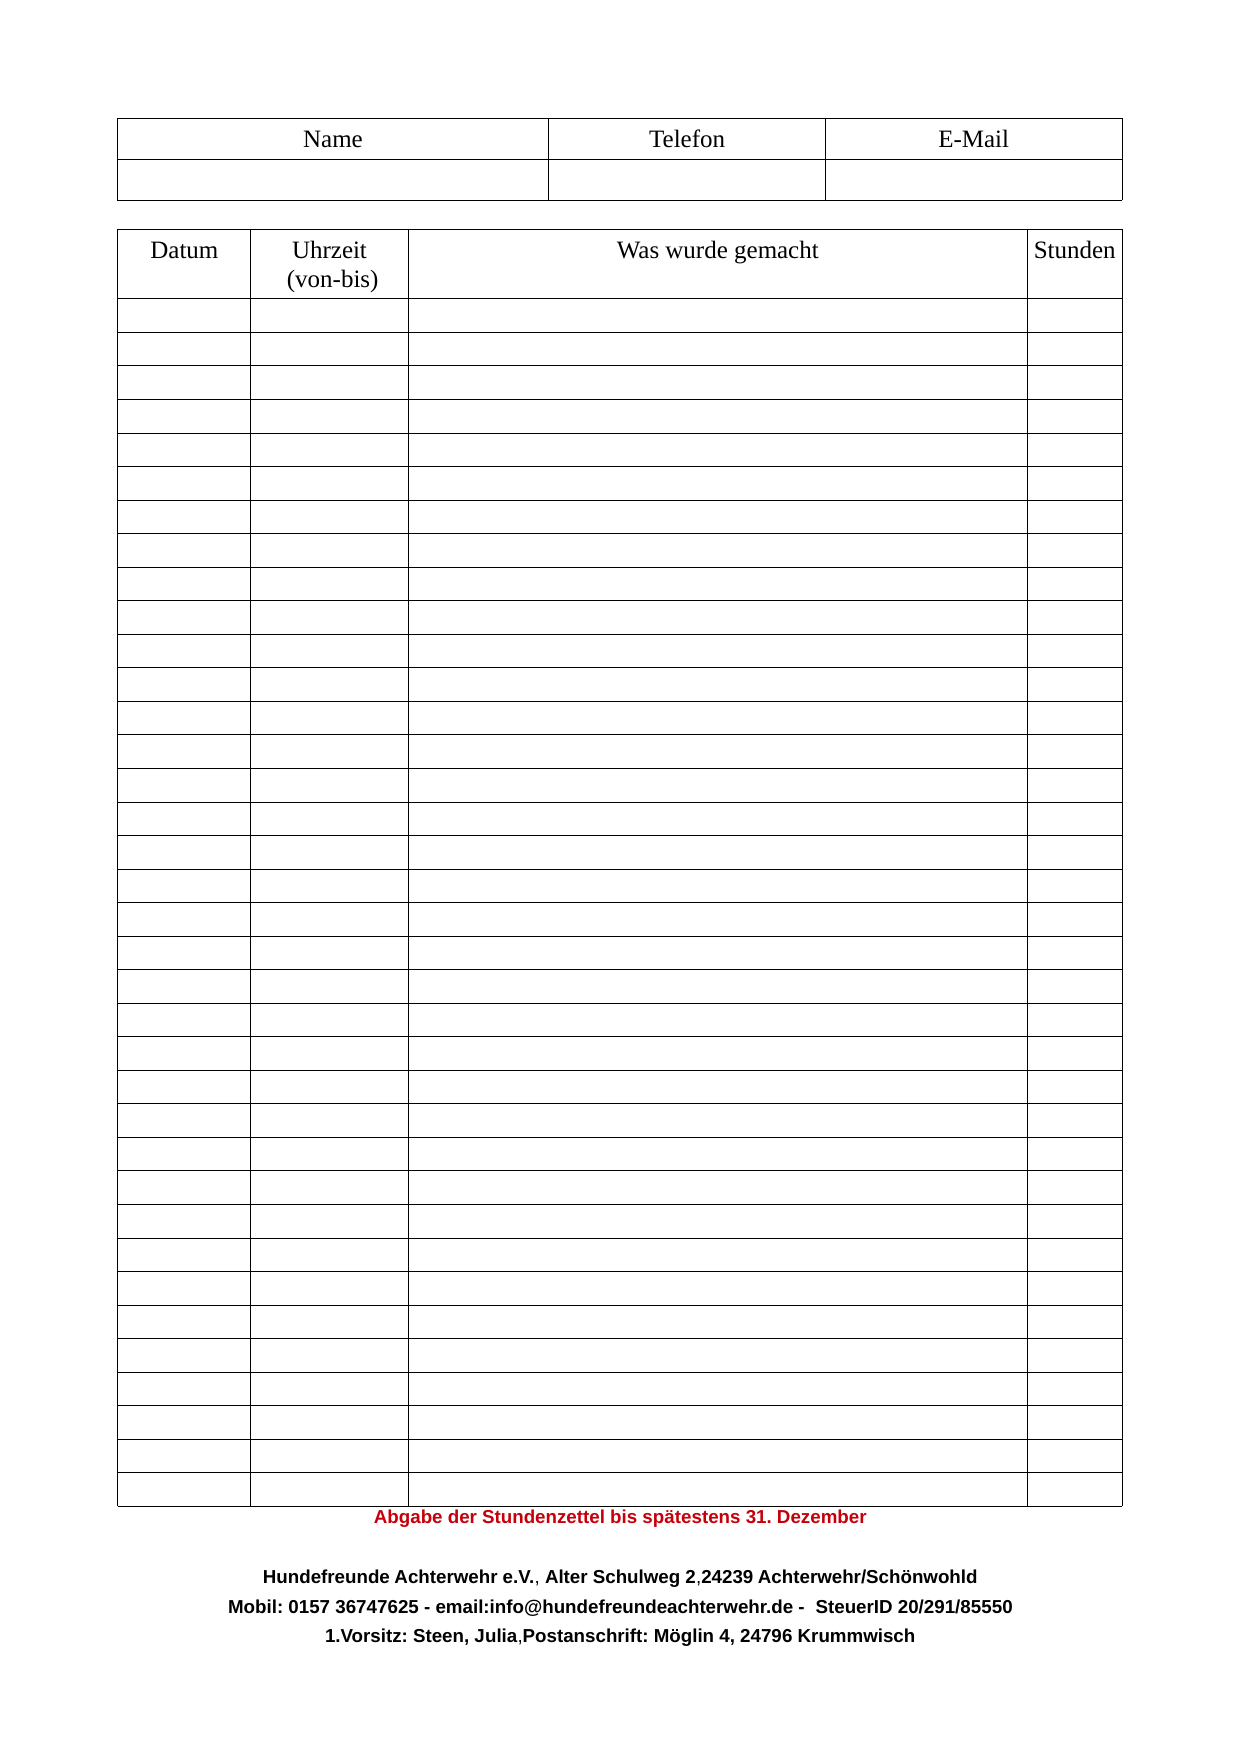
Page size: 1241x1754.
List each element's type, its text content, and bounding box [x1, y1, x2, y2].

table_cell [409, 1440, 1027, 1472]
table_cell [1028, 735, 1122, 768]
table_cell [118, 668, 250, 701]
table_cell [1028, 400, 1122, 432]
table_cell [1028, 1440, 1122, 1472]
table_cell [1028, 1138, 1122, 1170]
table_cell [1028, 1406, 1122, 1439]
table_cell [118, 1306, 250, 1338]
table_cell [251, 702, 408, 734]
table_cell [1028, 1473, 1122, 1506]
table_cell [1028, 1004, 1122, 1036]
table_cell [1028, 635, 1122, 667]
table_cell [1028, 1239, 1122, 1271]
table_cell [251, 333, 408, 365]
table_header E-Mail [826, 119, 1122, 159]
table_cell [251, 400, 408, 432]
table_cell [1028, 1272, 1122, 1304]
table_cell [1028, 1205, 1122, 1237]
table_cell [251, 366, 408, 399]
table_cell [251, 1138, 408, 1170]
table_cell [118, 937, 250, 969]
table_cell [251, 299, 408, 332]
table_cell [251, 1272, 408, 1304]
table_cell [409, 501, 1027, 533]
table_cell [1028, 668, 1122, 701]
table_cell [409, 467, 1027, 499]
table_header Name [118, 119, 548, 159]
table_cell [1028, 803, 1122, 835]
table_cell [549, 160, 825, 199]
table_cell [409, 937, 1027, 969]
table_cell [118, 434, 250, 466]
table_cell [118, 1406, 250, 1439]
table_cell [251, 568, 408, 600]
table_cell [409, 702, 1027, 734]
table_cell [409, 1473, 1027, 1506]
table_cell [251, 769, 408, 801]
table_cell [118, 1272, 250, 1304]
table_cell [251, 735, 408, 768]
table_cell [251, 534, 408, 567]
table_cell [251, 467, 408, 499]
table_cell [1028, 1071, 1122, 1103]
table_cell [118, 870, 250, 902]
table_cell [118, 333, 250, 365]
table_cell [118, 1473, 250, 1506]
table_cell [1028, 1373, 1122, 1405]
table_cell [118, 803, 250, 835]
table_cell [118, 635, 250, 667]
table_cell [118, 1440, 250, 1472]
table_cell [251, 1171, 408, 1204]
table_cell [118, 568, 250, 600]
table_cell [251, 1104, 408, 1137]
table_cell [118, 769, 250, 801]
table_cell [118, 467, 250, 499]
table_cell [409, 1339, 1027, 1372]
table_cell [251, 1205, 408, 1237]
table_cell [409, 568, 1027, 600]
table_cell [409, 735, 1027, 768]
table_cell [409, 635, 1027, 667]
table_cell [826, 160, 1122, 199]
table_header Was wurde gemacht [409, 230, 1027, 298]
text Mobil: 0157 36747625 - email:info@hundefreundeachterwehr.de - SteuerID 20/291/85550 [118, 1595, 1122, 1617]
table_cell [409, 1406, 1027, 1439]
table_cell [118, 366, 250, 399]
table_cell [409, 769, 1027, 801]
table_cell [118, 903, 250, 936]
table_cell [1028, 299, 1122, 332]
table_cell [409, 1104, 1027, 1137]
table_cell [251, 434, 408, 466]
table_cell [409, 1205, 1027, 1237]
table_cell [251, 1440, 408, 1472]
table_cell [1028, 434, 1122, 466]
table_cell [118, 1205, 250, 1237]
table_cell [251, 501, 408, 533]
table_cell [409, 434, 1027, 466]
table_cell [251, 635, 408, 667]
table_cell [409, 1138, 1027, 1170]
table_cell [1028, 870, 1122, 902]
table_cell [409, 1004, 1027, 1036]
table_cell [251, 601, 408, 634]
table_cell [118, 1071, 250, 1103]
table_cell [409, 366, 1027, 399]
table_cell [251, 1306, 408, 1338]
table_cell [118, 1339, 250, 1372]
table_cell [1028, 1037, 1122, 1070]
table_cell [1028, 1104, 1122, 1137]
table_cell [1028, 601, 1122, 634]
table_header Uhrzeit (von-bis) [251, 230, 408, 298]
table_cell [409, 870, 1027, 902]
table_cell [118, 534, 250, 567]
table_cell [409, 668, 1027, 701]
table_cell [118, 299, 250, 332]
table_cell [409, 1171, 1027, 1204]
table_cell [409, 601, 1027, 634]
table_cell [251, 1071, 408, 1103]
table_cell [409, 1306, 1027, 1338]
table_cell [1028, 702, 1122, 734]
table_cell [409, 333, 1027, 365]
table_cell [409, 970, 1027, 1003]
text Hundefreunde Achterwehr e.V., Alter Schulweg 2,24239 Achterwehr/Schönwohld [118, 1566, 1122, 1587]
table_cell [1028, 1306, 1122, 1338]
table_cell [1028, 467, 1122, 499]
table_cell [118, 400, 250, 432]
table_cell [1028, 1171, 1122, 1204]
table_cell [118, 1171, 250, 1204]
table_cell [409, 1037, 1027, 1070]
table_cell [409, 903, 1027, 936]
table_cell [1028, 568, 1122, 600]
table_cell [118, 1373, 250, 1405]
table_cell [251, 668, 408, 701]
table_cell [1028, 501, 1122, 533]
table_cell [1028, 836, 1122, 868]
table_cell [251, 903, 408, 936]
table_cell [251, 836, 408, 868]
table_cell [409, 1373, 1027, 1405]
table_cell [118, 735, 250, 768]
table_cell [409, 803, 1027, 835]
table_cell [409, 1071, 1027, 1103]
table_cell [251, 1339, 408, 1372]
table_cell [409, 534, 1027, 567]
table_cell [1028, 333, 1122, 365]
table_header Stunden [1028, 230, 1122, 298]
table_cell [409, 1239, 1027, 1271]
table_cell [1028, 534, 1122, 567]
table_cell [409, 836, 1027, 868]
table_cell [409, 299, 1027, 332]
table_cell [1028, 366, 1122, 399]
text Abgabe der Stundenzettel bis spätestens 31. Dezember [118, 1507, 1122, 1528]
table_cell [1028, 769, 1122, 801]
table_cell [118, 1037, 250, 1070]
table_header Telefon [549, 119, 825, 159]
table_cell [251, 1473, 408, 1506]
table_cell [118, 1004, 250, 1036]
table_cell [251, 870, 408, 902]
table_cell [251, 1037, 408, 1070]
table_cell [118, 1239, 250, 1271]
table_cell [251, 970, 408, 1003]
table_cell [251, 1373, 408, 1405]
table_cell [118, 1104, 250, 1137]
table_cell [409, 1272, 1027, 1304]
table_cell [1028, 937, 1122, 969]
table_header Datum [118, 230, 250, 298]
table_cell [251, 1406, 408, 1439]
table_cell [118, 836, 250, 868]
table_cell [251, 1239, 408, 1271]
table_cell [118, 702, 250, 734]
table_cell [118, 160, 548, 199]
table_cell [1028, 1339, 1122, 1372]
table_cell [251, 1004, 408, 1036]
table_cell [1028, 903, 1122, 936]
table_cell [118, 970, 250, 1003]
table_cell [118, 1138, 250, 1170]
table_cell [118, 501, 250, 533]
table_cell [409, 400, 1027, 432]
table_cell [251, 803, 408, 835]
table_cell [118, 601, 250, 634]
table_cell [251, 937, 408, 969]
text 1.Vorsitz: Steen, Julia,Postanschrift: Möglin 4, 24796 Krummwisch [118, 1625, 1122, 1647]
table_cell [1028, 970, 1122, 1003]
